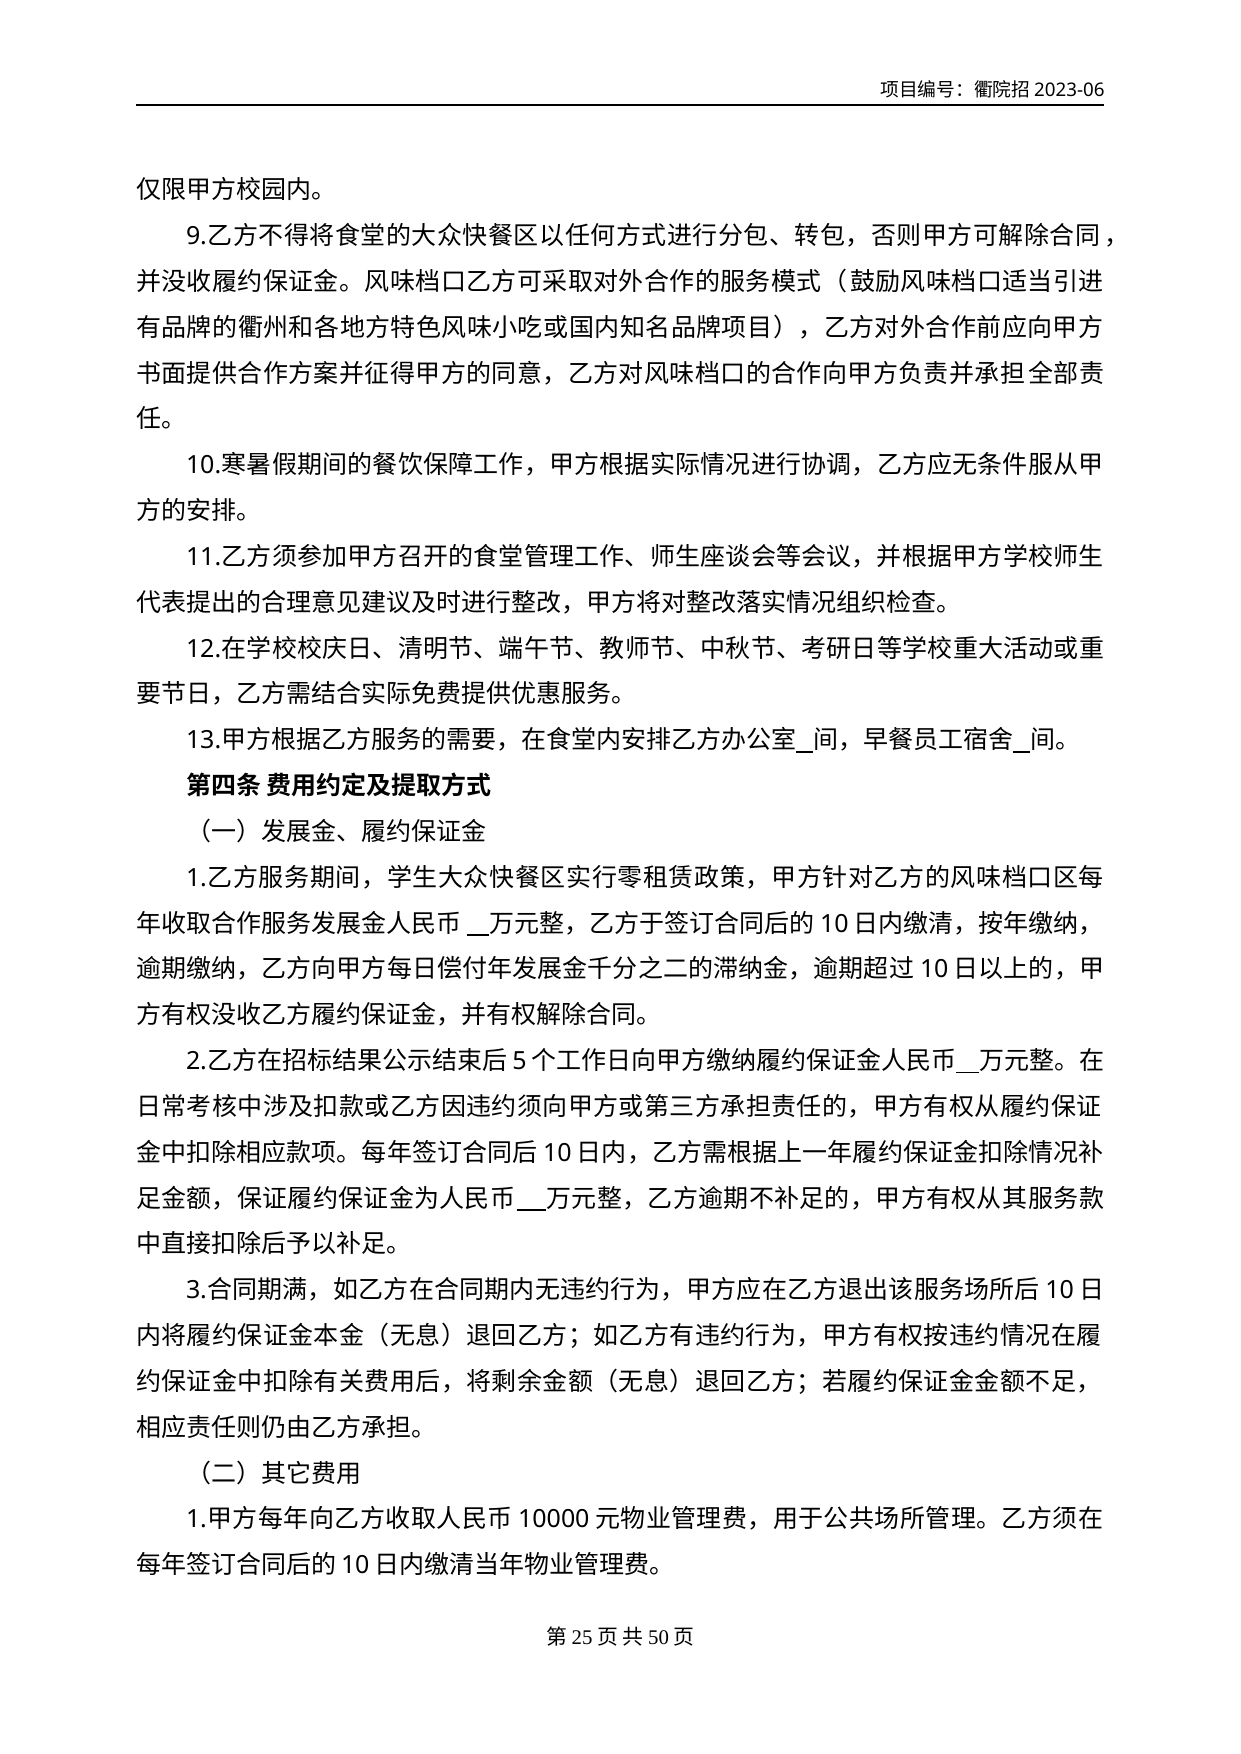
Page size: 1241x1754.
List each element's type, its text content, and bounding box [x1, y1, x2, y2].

text 3.合同期满，如乙方在合同期内无违约行为，甲方应在乙方退出该服务场所后10日内将履约保证金本金（无息）退回乙方；如乙方有违约行为，甲方有权按违约情况在履约保证金中扣除有关费用后，将剩余金额（无息）退回乙方；若履约保证金金额不足，相应责任则仍由乙方承担。 [136, 1262, 1104, 1445]
text 第四条 费用约定及提取方式 [136, 758, 1104, 804]
text 12.在学校校庆日、清明节、端午节、教师节、中秋节、考研日等学校重大活动或重要节日，乙方需结合实际免费提供优惠服务。 [136, 620, 1104, 712]
text 10.寒暑假期间的餐饮保障工作，甲方根据实际情况进行协调，乙方应无条件服从甲方的安排。 [136, 437, 1104, 529]
text 13.甲方根据乙方服务的需要，在食堂内安排乙方办公室 间，早餐员工宿舍 间。 [136, 712, 1104, 758]
text 1.乙方服务期间，学生大众快餐区实行零租赁政策，甲方针对乙方的风味档口区每年收取合作服务发展金人民币 万元整，乙方于签订合同后的10日内缴清，按年缴纳，逾期缴纳，乙方向甲方每日偿付年发展金千分之二的滞纳金，逾期超过10日以上的，甲方有权没收乙方履约保证金，并有权解除合同。 [136, 849, 1104, 1033]
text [136, 162, 1104, 208]
text 1.甲方每年向乙方收取人民币10000元物业管理费，用于公共场所管理。乙方须在每年签订合同后的10日内缴清当年物业管理费。 [136, 1491, 1104, 1583]
text （二）其它费用 [136, 1445, 1104, 1491]
text （一）发展金、履约保证金 [136, 804, 1104, 849]
text 11.乙方须参加甲方召开的食堂管理工作、师生座谈会等会议，并根据甲方学校师生代表提出的合理意见建议及时进行整改，甲方将对整改落实情况组织检查。 [136, 529, 1104, 620]
text 9.乙方不得将食堂的大众快餐区以任何方式进行分包、转包，否则甲方可解除合同，并没收履约保证金。风味档口乙方可采取对外合作的服务模式（鼓励风味档口适当引进有品牌的衢州和各地方特色风味小吃或国内知名品牌项目），乙方对外合作前应向甲方书面提供合作方案并征得甲方的同意，乙方对风味档口的合作向甲方负责并承担全部责任。 [136, 208, 1104, 437]
text 2.乙方在招标结果公示结束后5个工作日向甲方缴纳履约保证金人民币 万元整。在日常考核中涉及扣款或乙方因违约须向甲方或第三方承担责任的，甲方有权从履约保证金中扣除相应款项。每年签订合同后10日内，乙方需根据上一年履约保证金扣除情况补足金额，保证履约保证金为人民币 万元整，乙方逾期不补足的，甲方有权从其服务款中直接扣除后予以补足。 [136, 1033, 1104, 1262]
